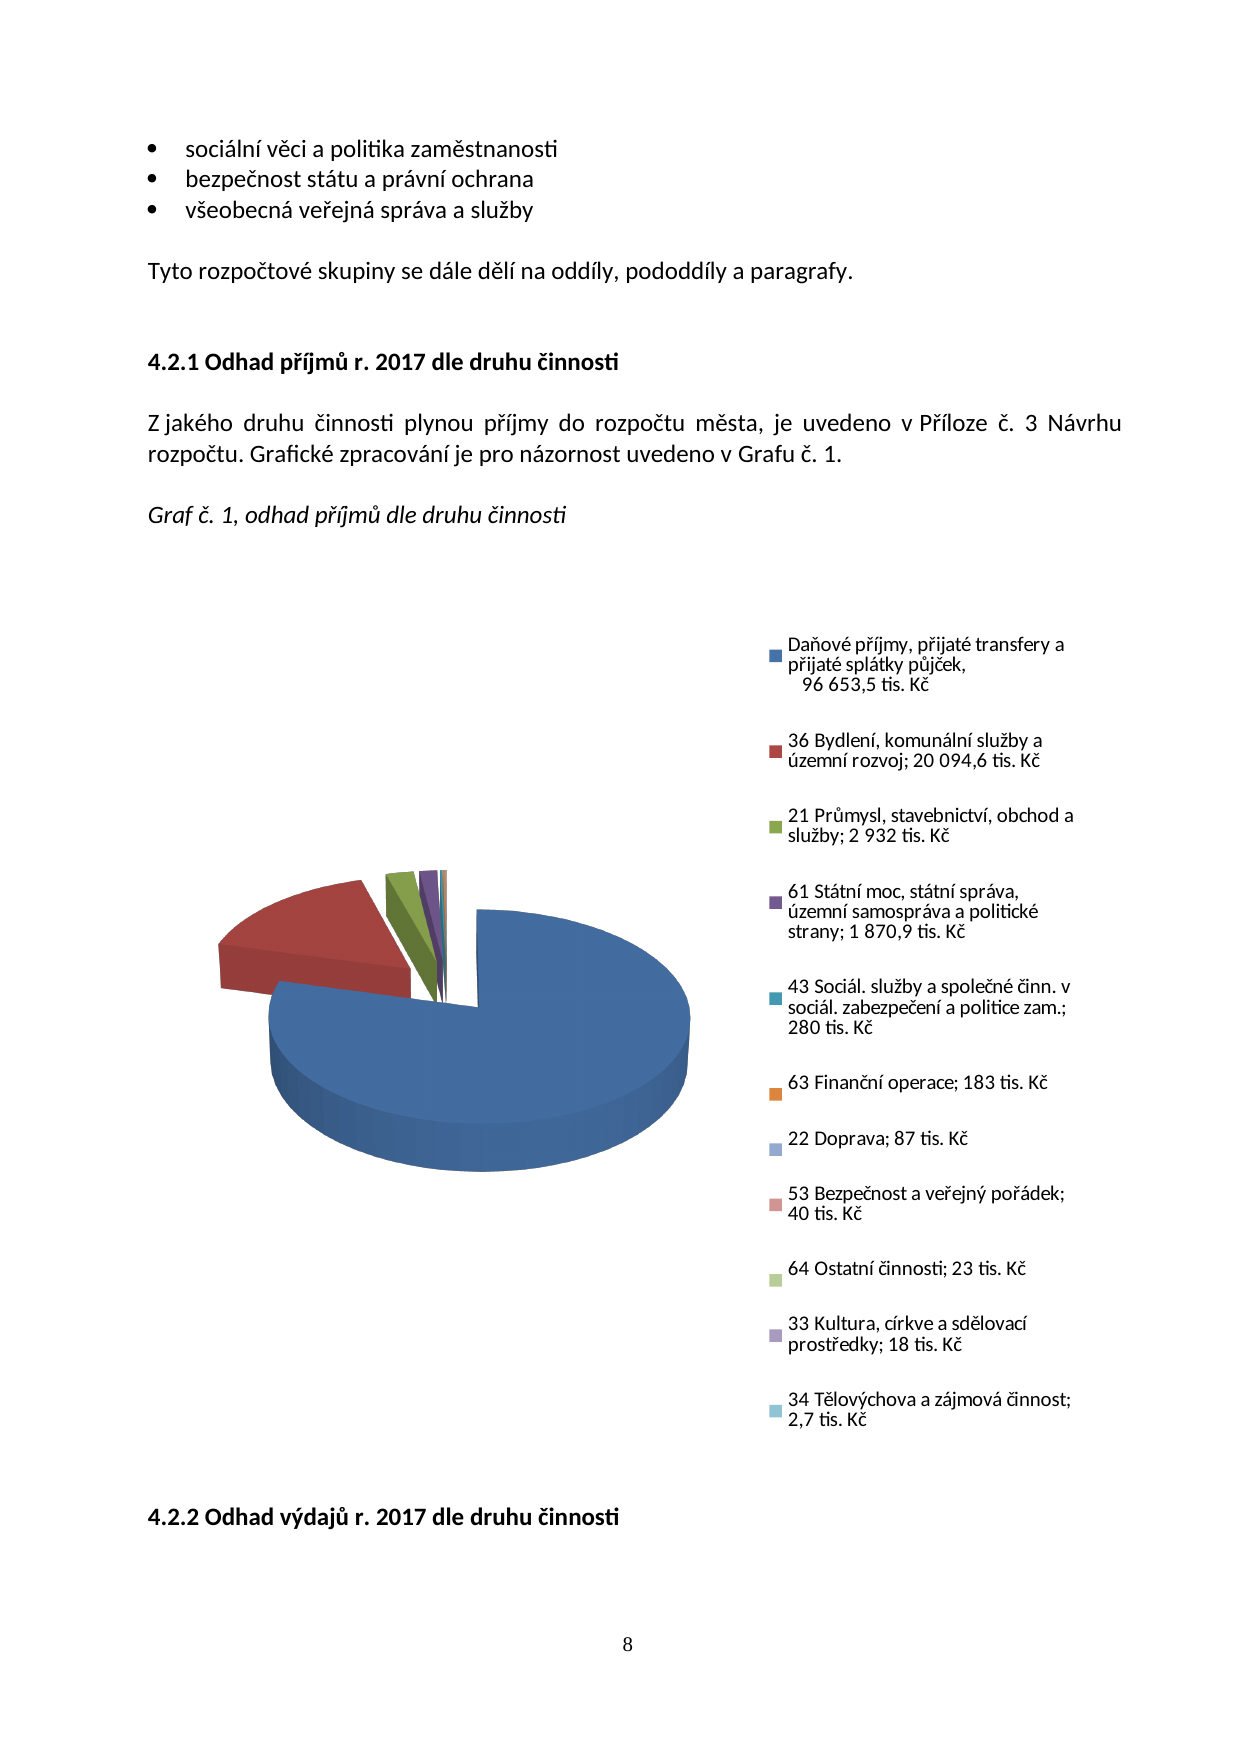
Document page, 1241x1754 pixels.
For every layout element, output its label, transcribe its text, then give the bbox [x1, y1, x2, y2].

title 4.2.2 Odhad výdajů r. 2017 dle druhu činnosti [148, 1501, 1107, 1531]
title Graf č. 1, odhad příjmů dle druhu činnosti [148, 499, 1107, 530]
title 4.2.1 Odhad příjmů r. 2017 dle druhu činnosti [148, 347, 1107, 377]
title Z jakého druhu činnosti plynou příjmy do rozpočtu města, je uvedeno v Příloze č. 3 Návrhu rozpočtu. Grafické zpracování je pro názornost uvedeno v Grafu č. 1. [148, 408, 1122, 469]
list bezpečnost státu a právní ochrana [148, 163, 1107, 194]
list všeobecná veřejná správa a služby [148, 194, 1107, 224]
list sociální věci a politika zaměstnanosti [148, 133, 1107, 163]
text Tyto rozpočtové skupiny se dále dělí na oddíly, pododdíly a paragrafy. [148, 255, 1107, 286]
